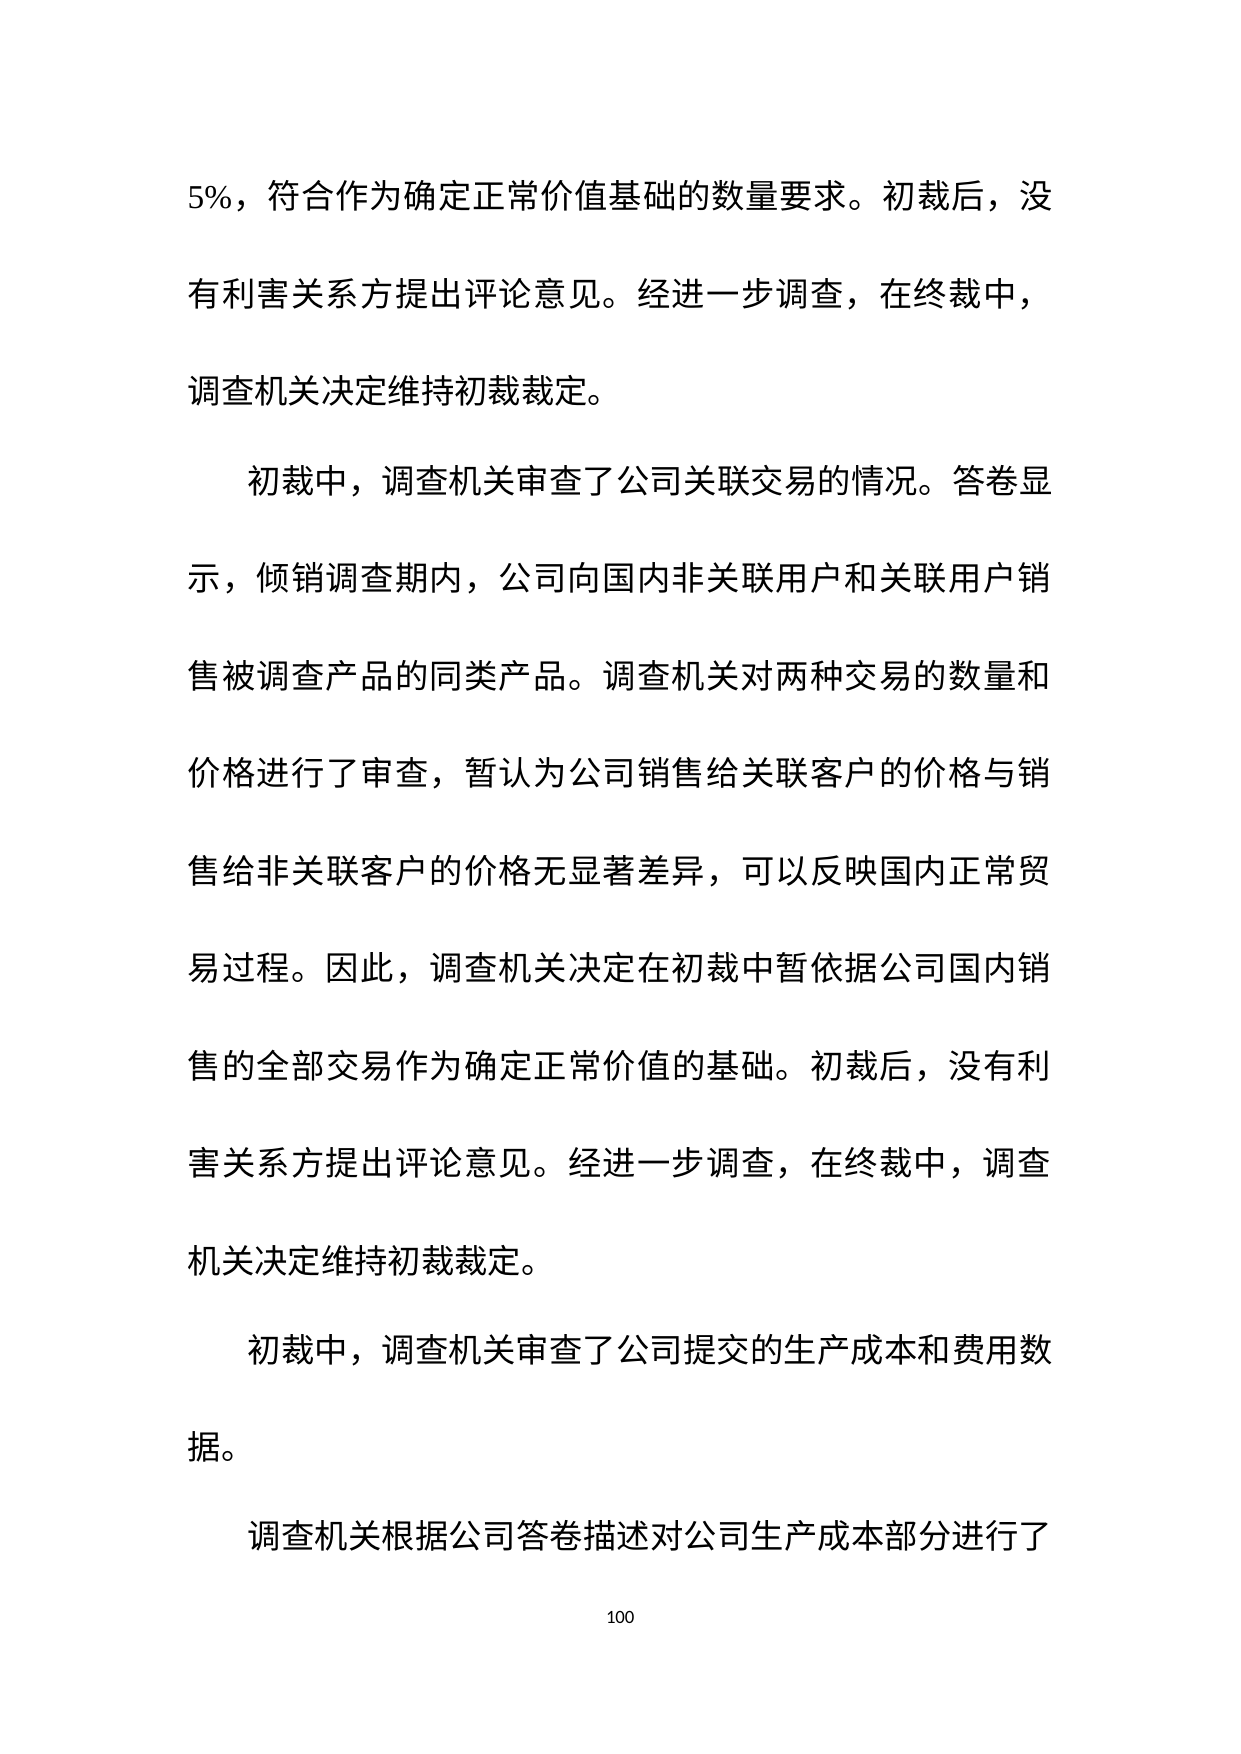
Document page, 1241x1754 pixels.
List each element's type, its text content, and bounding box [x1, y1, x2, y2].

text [187, 1502, 1053, 1567]
text 初裁中，调查机关审查了公司提交的生产成本和费用数据。 [187, 1315, 1053, 1478]
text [187, 162, 1053, 422]
text 初裁中，调查机关审查了公司关联交易的情况。答卷显示，倾销调查期内，公司向国内非关联用户和关联用户销售被调查产品的同类产品。调查机关对两种交易的数量和价格进行了审查，暂认为公司销售给关联客户的价格与销售给非关联客户的价格无显著差异，可以反映国内正常贸易过程。因此，调查机关决定在初裁中暂依据公司国内销售的全部交易作为确定正常价值的基础。初裁后，没有利害关系方提出评论意见。经进一步调查，在终裁中，调查机关决定维持初裁裁定。 [187, 446, 1053, 1291]
